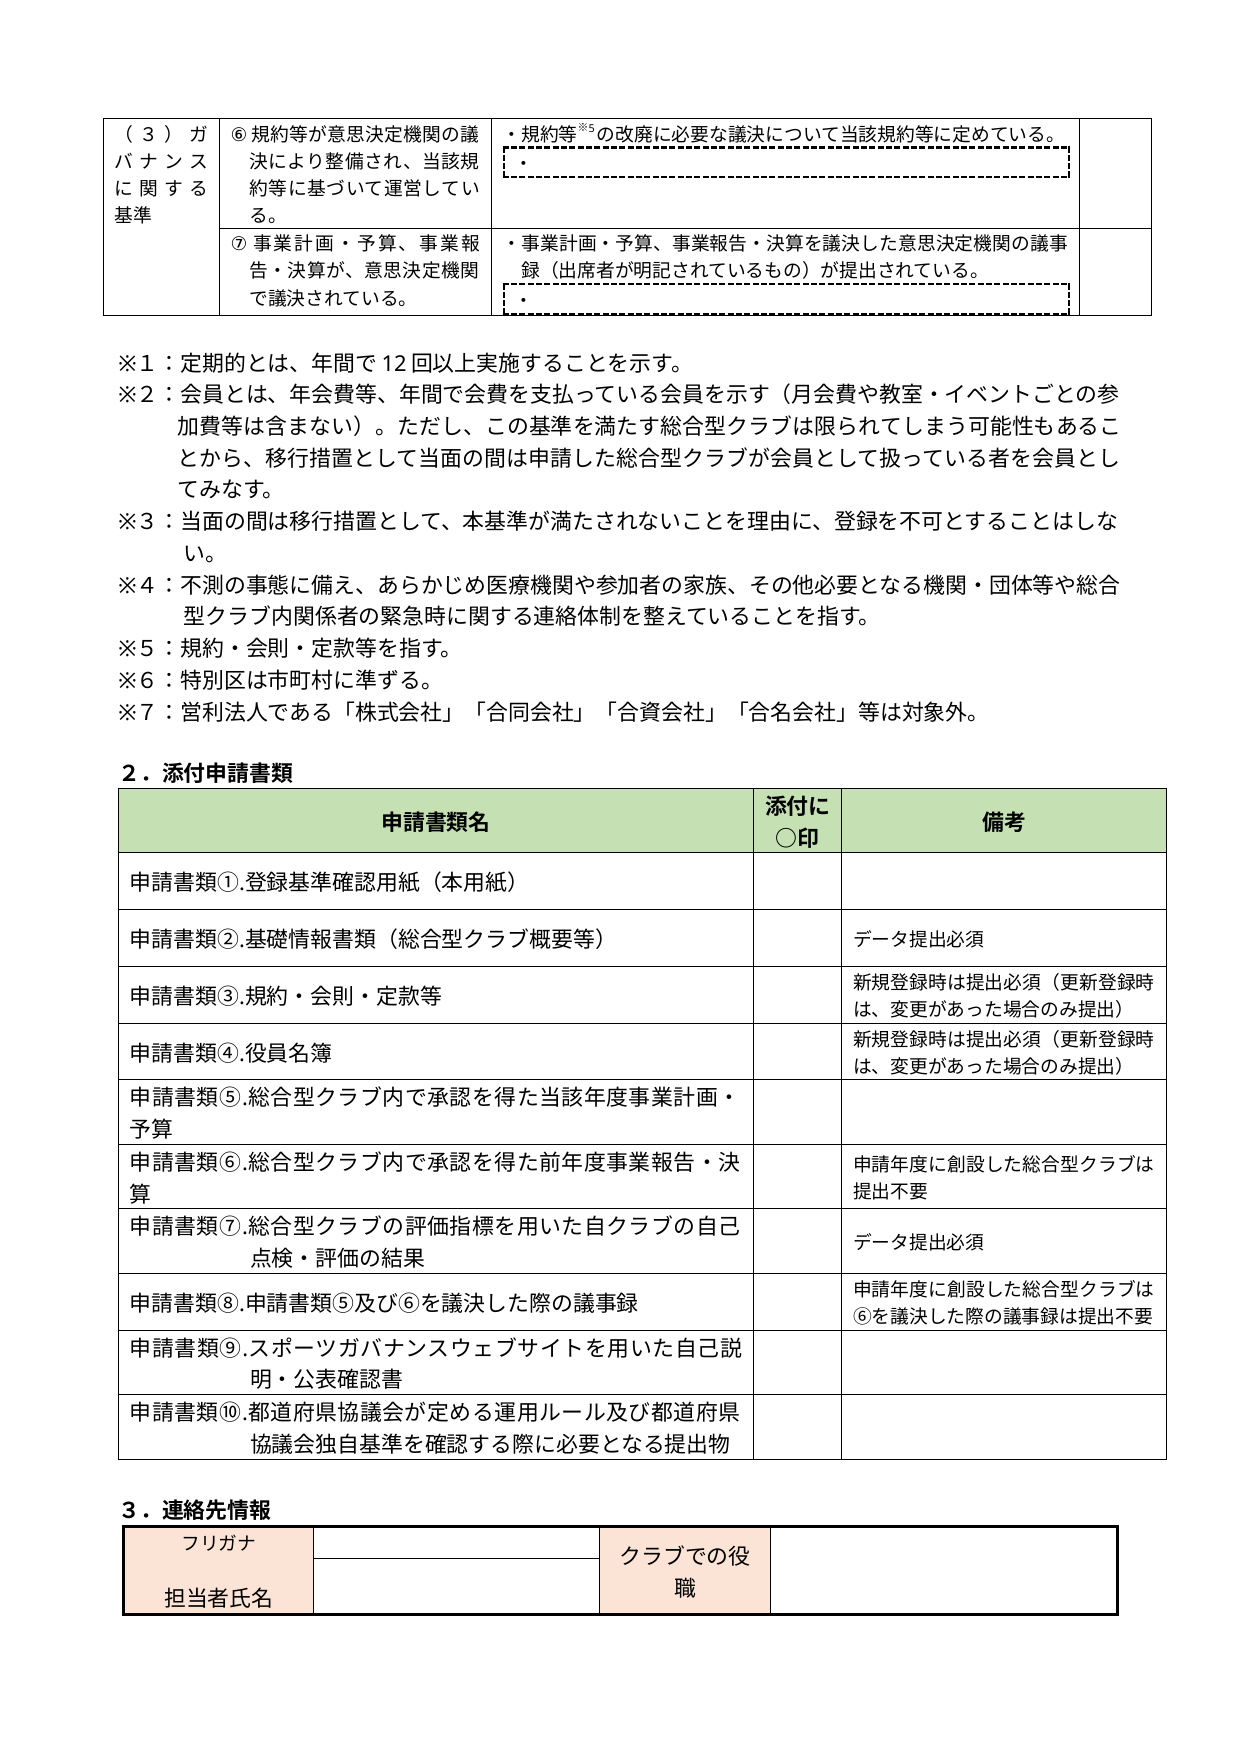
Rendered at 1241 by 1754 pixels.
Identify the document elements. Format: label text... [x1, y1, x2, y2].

text ※１：定期的とは、年間で12回以上実施することを示す。 [118, 346, 1122, 377]
text ※３：当面の間は移行措置として、本基準が満たされないことを理由に、登録を不可とすることはしない。 [118, 504, 1122, 568]
table_cell 申請書類④.役員名簿 [119, 1024, 753, 1079]
table_cell 申請年度に創設した総合型クラブは⑥を議決した際の議事録は提出不要 [842, 1274, 1166, 1329]
text ※４：不測の事態に備え、あらかじめ医療機関や参加者の家族、その他必要となる機関・団体等や総合型クラブ内関係者の緊急時に関する連絡体制を整えていることを指す。 [118, 568, 1122, 631]
text ※５：規約・会則・定款等を指す。 [118, 631, 1122, 663]
table_cell [754, 1274, 841, 1329]
table_cell ・事業計画・予算、事業報告・決算を議決した意思決定機関の議事録（出席者が明記されているもの）が提出されている。 [492, 229, 1079, 315]
table_cell 申請書類⑥.総合型クラブ内で承認を得た前年度事業報告・決算 [119, 1145, 753, 1208]
table_cell [842, 853, 1166, 909]
table_cell 申請書類②.基礎情報書類（総合型クラブ概要等） [119, 910, 753, 966]
table_cell [842, 1395, 1166, 1458]
table_header フリガナ 担当者氏名 [125, 1528, 313, 1613]
table_cell [754, 853, 841, 909]
table_cell [754, 1080, 841, 1144]
table_cell [754, 1024, 841, 1079]
table_cell 申請書類⑦.総合型クラブの評価指標を用いた自クラブの自己点検・評価の結果 [119, 1209, 753, 1273]
table_cell 申請書類③.規約・会則・定款等 [119, 967, 753, 1022]
table_cell 申請書類①.登録基準確認用紙（本用紙） [119, 853, 753, 909]
table_cell 申請書類⑧.申請書類⑤及び⑥を議決した際の議事録 [119, 1274, 753, 1329]
table_cell [842, 1080, 1166, 1144]
table_header クラブでの役職 [600, 1528, 770, 1613]
table_cell [754, 1145, 841, 1208]
table_header [314, 1528, 599, 1558]
text ※２：会員とは、年会費等、年間で会費を支払っている会員を示す（月会費や教室・イベントごとの参加費等は含まない）。ただし、この基準を満たす総合型クラブは限られてしまう可能性もあることから、移行措置として当面の間は申請した総合型クラブが会員として扱っている者を会員としてみなす。 [118, 377, 1122, 504]
table_cell 新規登録時は提出必須（更新登録時は、変更があった場合のみ提出） [842, 1024, 1166, 1079]
text ※６：特別区は市町村に準ずる。 [118, 663, 1122, 694]
table_cell [754, 1209, 841, 1273]
table_cell [1080, 119, 1151, 228]
table_cell ⑦事業計画・予算、事業報告・決算が、意思決定機関で議決されている。 [220, 229, 491, 315]
table_header 申請書類名 [119, 789, 753, 852]
table_cell [754, 967, 841, 1022]
table_cell ・規約等※5の改廃に必要な議決について当該規約等に定めている。 [492, 119, 1079, 228]
table_cell ⑥規約等が意思決定機関の議決により整備され、当該規約等に基づいて運営している。 [220, 119, 491, 228]
table_cell [314, 1559, 599, 1613]
table_header 添付に○印 [754, 789, 841, 852]
table_cell [754, 910, 841, 966]
table_cell [754, 1395, 841, 1458]
text ３．連絡先情報 [118, 1493, 1122, 1525]
table_cell 申請年度に創設した総合型クラブは提出不要 [842, 1145, 1166, 1208]
table_cell 申請書類⑤.総合型クラブ内で承認を得た当該年度事業計画・予算 [119, 1080, 753, 1144]
table_cell 新規登録時は提出必須（更新登録時は、変更があった場合のみ提出） [842, 967, 1166, 1022]
table_header [771, 1528, 1116, 1613]
table_header 備考 [842, 789, 1166, 852]
table_cell データ提出必須 [842, 910, 1166, 966]
table_cell （３）ガバナンスに関する基準 [104, 119, 219, 315]
table_cell 申請書類⑨.スポーツガバナンスウェブサイトを用いた自己説明・公表確認書 [119, 1331, 753, 1394]
table_cell データ提出必須 [842, 1209, 1166, 1273]
text ２．添付申請書類 [118, 756, 1122, 788]
table_cell [754, 1331, 841, 1394]
table_cell 申請書類⑩.都道府県協議会が定める運用ルール及び都道府県協議会独自基準を確認する際に必要となる提出物 [119, 1395, 753, 1458]
table_cell [842, 1331, 1166, 1394]
table_cell [1080, 229, 1151, 315]
text ※７：営利法人である「株式会社」「合同会社」「合資会社」「合名会社」等は対象外。 [118, 694, 1122, 726]
